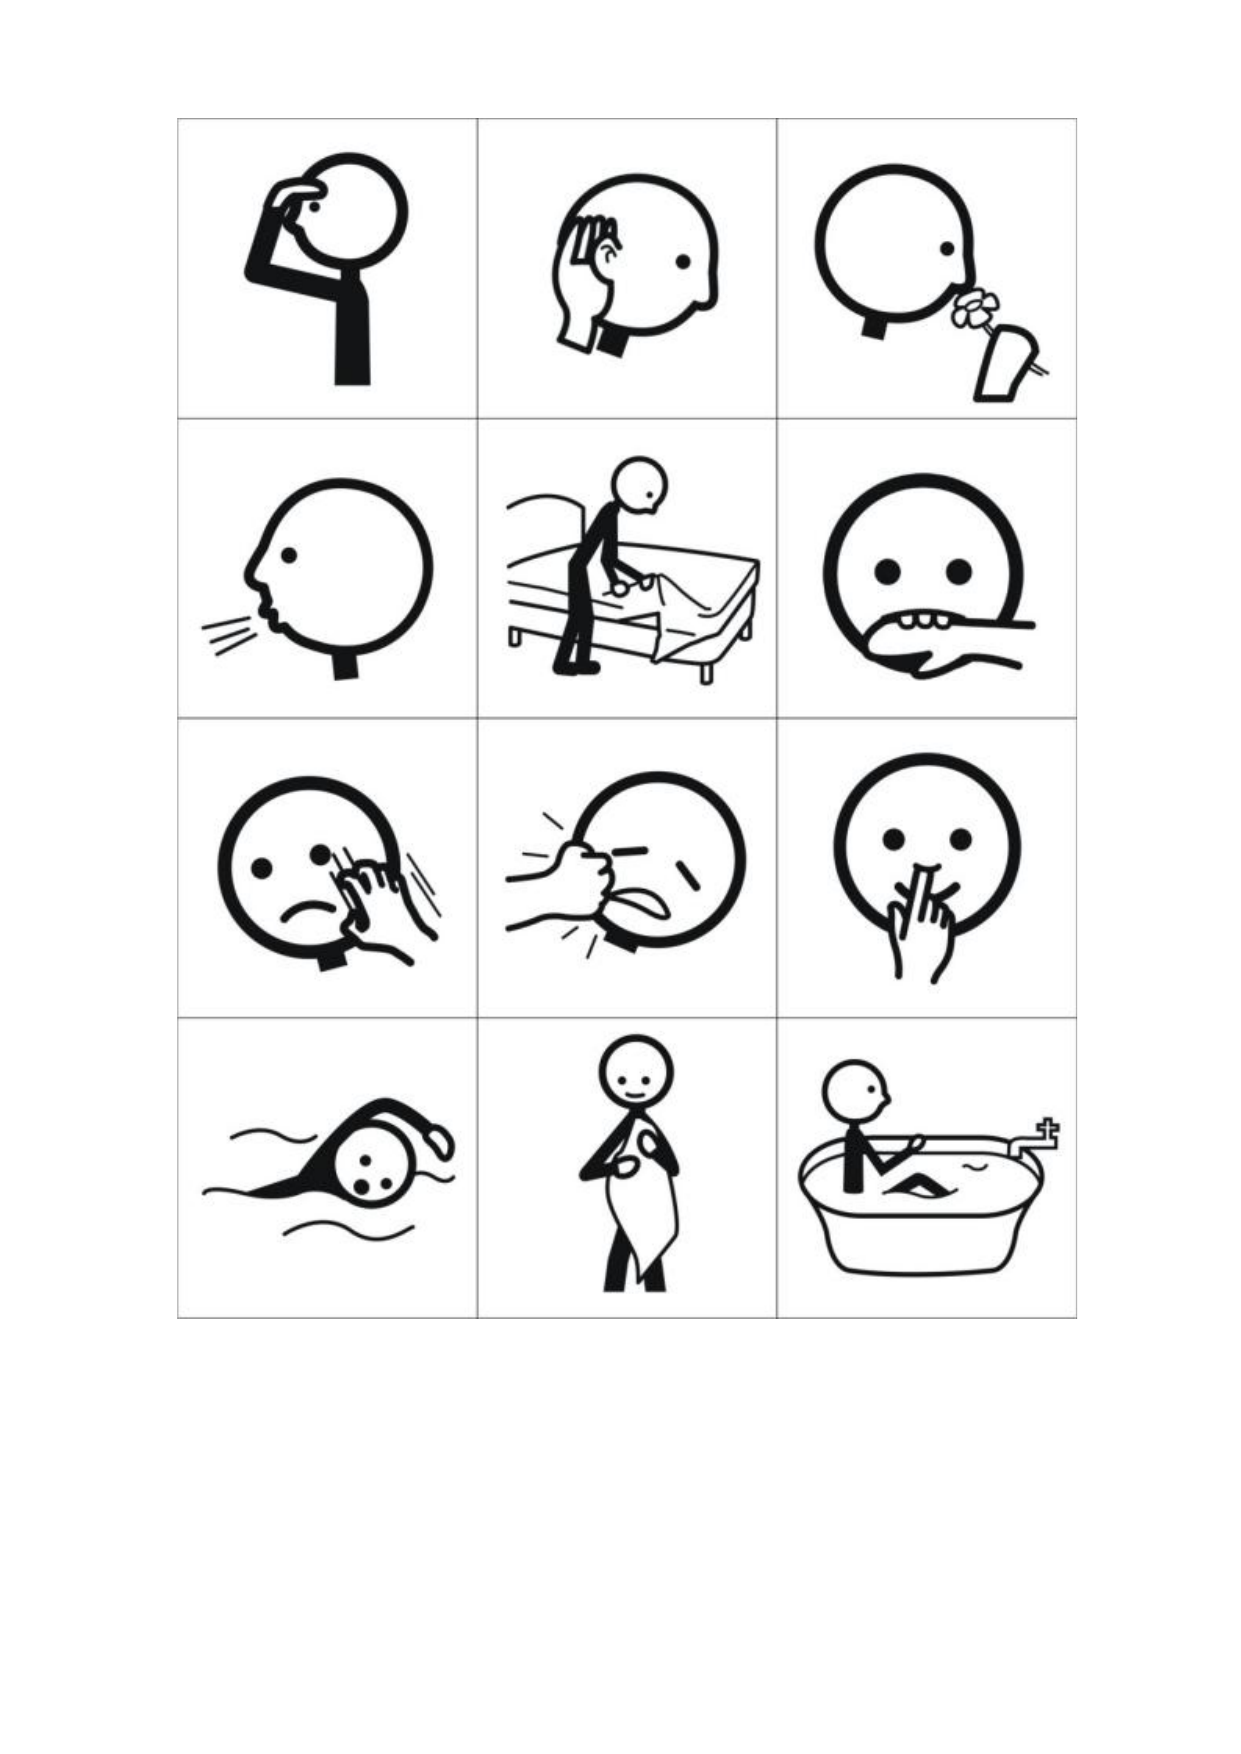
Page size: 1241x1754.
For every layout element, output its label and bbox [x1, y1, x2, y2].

picture [177, 118, 1078, 1319]
